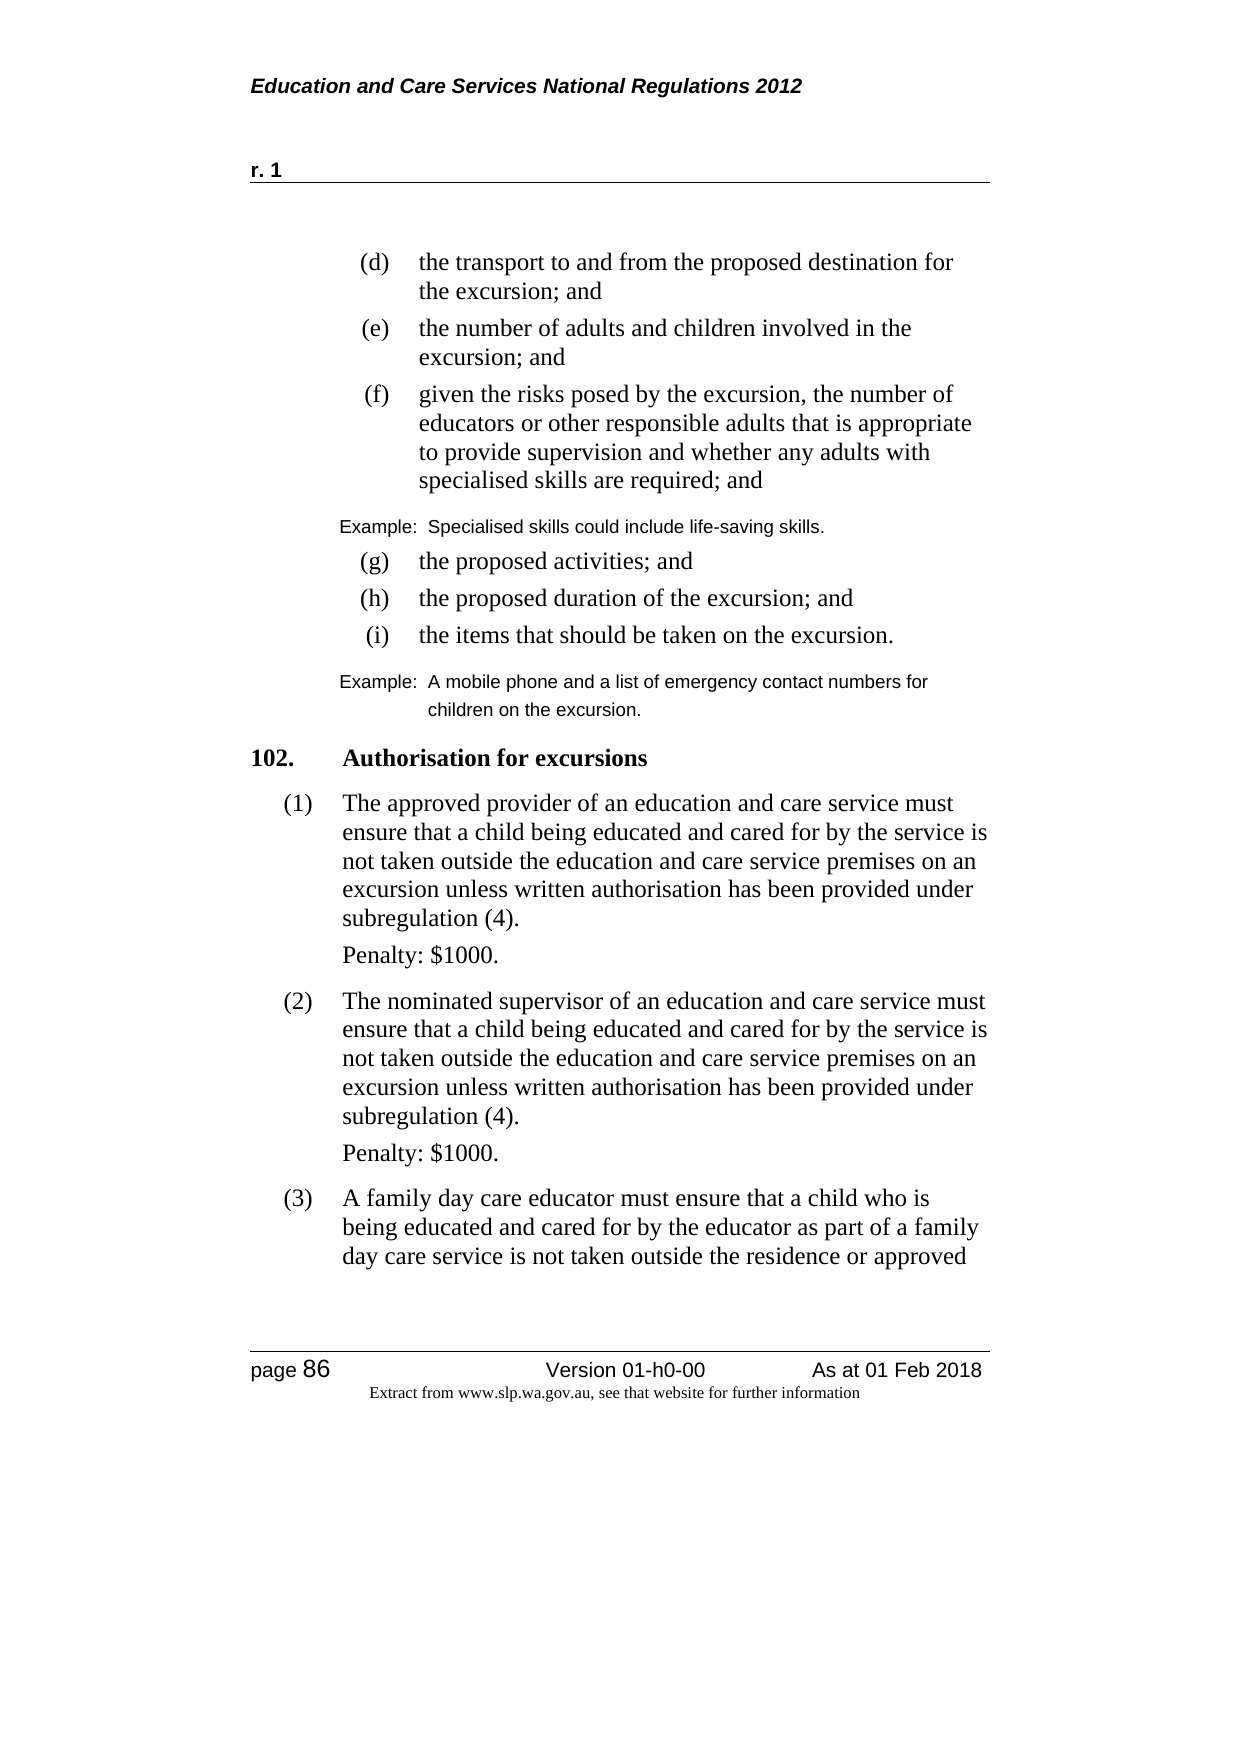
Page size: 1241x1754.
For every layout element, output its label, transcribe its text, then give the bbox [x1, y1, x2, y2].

text Example: A mobile phone and a list of emergency contact numbers for children on the excursion. [250, 666, 990, 720]
text (1) The approved provider of an education and care service must ensure that a child being educated and cared for by the service is not taken outside the education and care service premises on an excursion unless written authorisation has been provided under subregulation (4). [250, 788, 990, 932]
text Penalty: $1000. [250, 1138, 990, 1167]
subtitle 102. Authorisation for excursions [250, 743, 990, 772]
text Penalty: $1000. [250, 940, 990, 969]
text (f) given the risks posed by the excursion, the number of educators or other responsible adults that is appropriate to provide supervision and whether any adults with specialised skills are required; and [250, 379, 990, 494]
text (g) the proposed activities; and [250, 546, 990, 575]
text (i) the items that should be taken on the excursion. [250, 620, 990, 649]
text Example: Specialised skills could include life-saving skills. [250, 511, 990, 538]
text (2) The nominated supervisor of an education and care service must ensure that a child being educated and cared for by the service is not taken outside the education and care service premises on an excursion unless written authorisation has been provided under subregulation (4). [250, 986, 990, 1129]
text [250, 1183, 990, 1269]
text (d) the transport to and from the proposed destination for the excursion; and [250, 247, 990, 305]
text (h) the proposed duration of the excursion; and [250, 583, 990, 612]
text (e) the number of adults and children involved in the excursion; and [250, 313, 990, 371]
